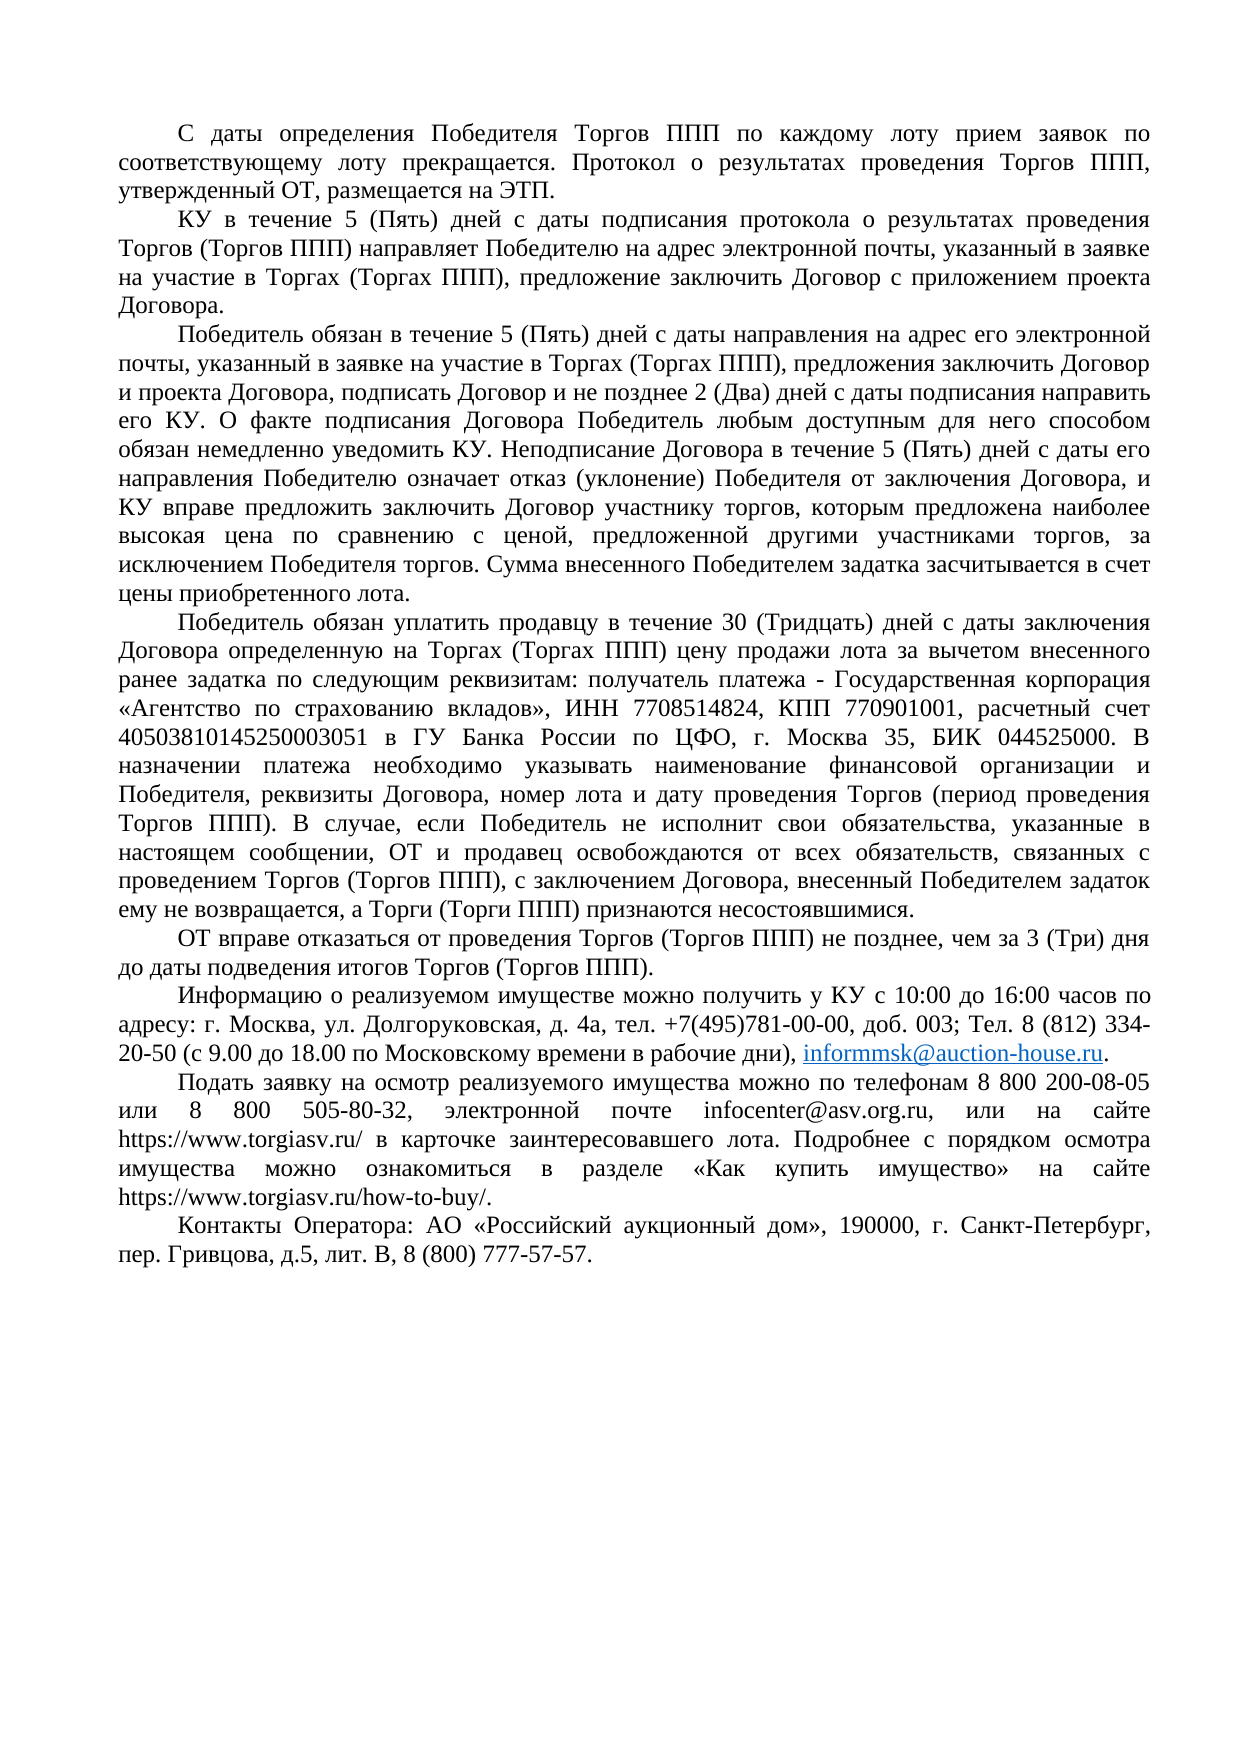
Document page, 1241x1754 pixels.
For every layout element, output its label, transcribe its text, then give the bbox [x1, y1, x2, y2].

text С даты определения Победителя Торгов ППП по каждому лоту прием заявок по соответствующему лоту прекращается. Протокол о результатах проведения Торгов ППП, утвержденный ОТ, размещается на ЭТП. [118, 118, 1151, 204]
text Контакты Оператора: АО «Российский аукционный дом», 190000, г. Санкт-Петербург, пер. Гривцова, д.5, лит. В, 8 (800) 777-57-57. [118, 1211, 1151, 1268]
text ОТ вправе отказаться от проведения Торгов (Торгов ППП) не позднее, чем за 3 (Три) дня до даты подведения итогов Торгов (Торгов ППП). [118, 923, 1151, 981]
text Информацию о реализуемом имуществе можно получить у КУ с 10:00 до 16:00 часов по адресу: г. Москва, ул. Долгоруковская, д. 4а, тел. +7(495)781-00-00, доб. 003; Тел. 8 (812) 334-20-50 (с 9.00 до 18.00 по Московскому времени в рабочие дни), informmsk@auction-house.ru. [118, 981, 1151, 1067]
text Победитель обязан в течение 5 (Пять) дней с даты направления на адрес его электронной почты, указанный в заявке на участие в Торгах (Торгах ППП), предложения заключить Договор и проекта Договора, подписать Договор и не позднее 2 (Два) дней с даты подписания направить его КУ. О факте подписания Договора Победитель любым доступным для него способом обязан немедленно уведомить КУ. Неподписание Договора в течение 5 (Пять) дней с даты его направления Победителю означает отказ (уклонение) Победителя от заключения Договора, и КУ вправе предложить заключить Договор участнику торгов, которым предложена наиболее высокая цена по сравнению с ценой, предложенной другими участниками торгов, за исключением Победителя торгов. Сумма внесенного Победителем задатка засчитывается в счет цены приобретенного лота. [118, 319, 1151, 607]
text КУ в течение 5 (Пять) дней с даты подписания протокола о результатах проведения Торгов (Торгов ППП) направляет Победителю на адрес электронной почты, указанный в заявке на участие в Торгах (Торгах ППП), предложение заключить Договор с приложением проекта Договора. [118, 204, 1151, 319]
text Подать заявку на осмотр реализуемого имущества можно по телефонам 8 800 200-08-05 или 8 800 505-80-32, электронной почте infocenter@asv.org.ru, или на сайте https://www.torgiasv.ru/ в карточке заинтересовавшего лота. Подробнее с порядком осмотра имущества можно ознакомиться в разделе «Как купить имущество» на сайте https://www.torgiasv.ru/how-to-buy/. [118, 1067, 1151, 1211]
text Победитель обязан уплатить продавцу в течение 30 (Тридцать) дней с даты заключения Договора определенную на Торгах (Торгах ППП) цену продажи лота за вычетом внесенного ранее задатка по следующим реквизитам: получатель платежа - Государственная корпорация «Агентство по страхованию вкладов», ИНН 7708514824, КПП 770901001, расчетный счет 40503810145250003051 в ГУ Банка России по ЦФО, г. Москва 35, БИК 044525000. В назначении платежа необходимо указывать наименование финансовой организации и Победителя, реквизиты Договора, номер лота и дату проведения Торгов (период проведения Торгов ППП). В случае, если Победитель не исполнит свои обязательства, указанные в настоящем сообщении, ОТ и продавец освобождаются от всех обязательств, связанных с проведением Торгов (Торгов ППП), с заключением Договора, внесенный Победителем задаток ему не возвращается, а Торги (Торги ППП) признаются несостоявшимися. [118, 607, 1151, 923]
